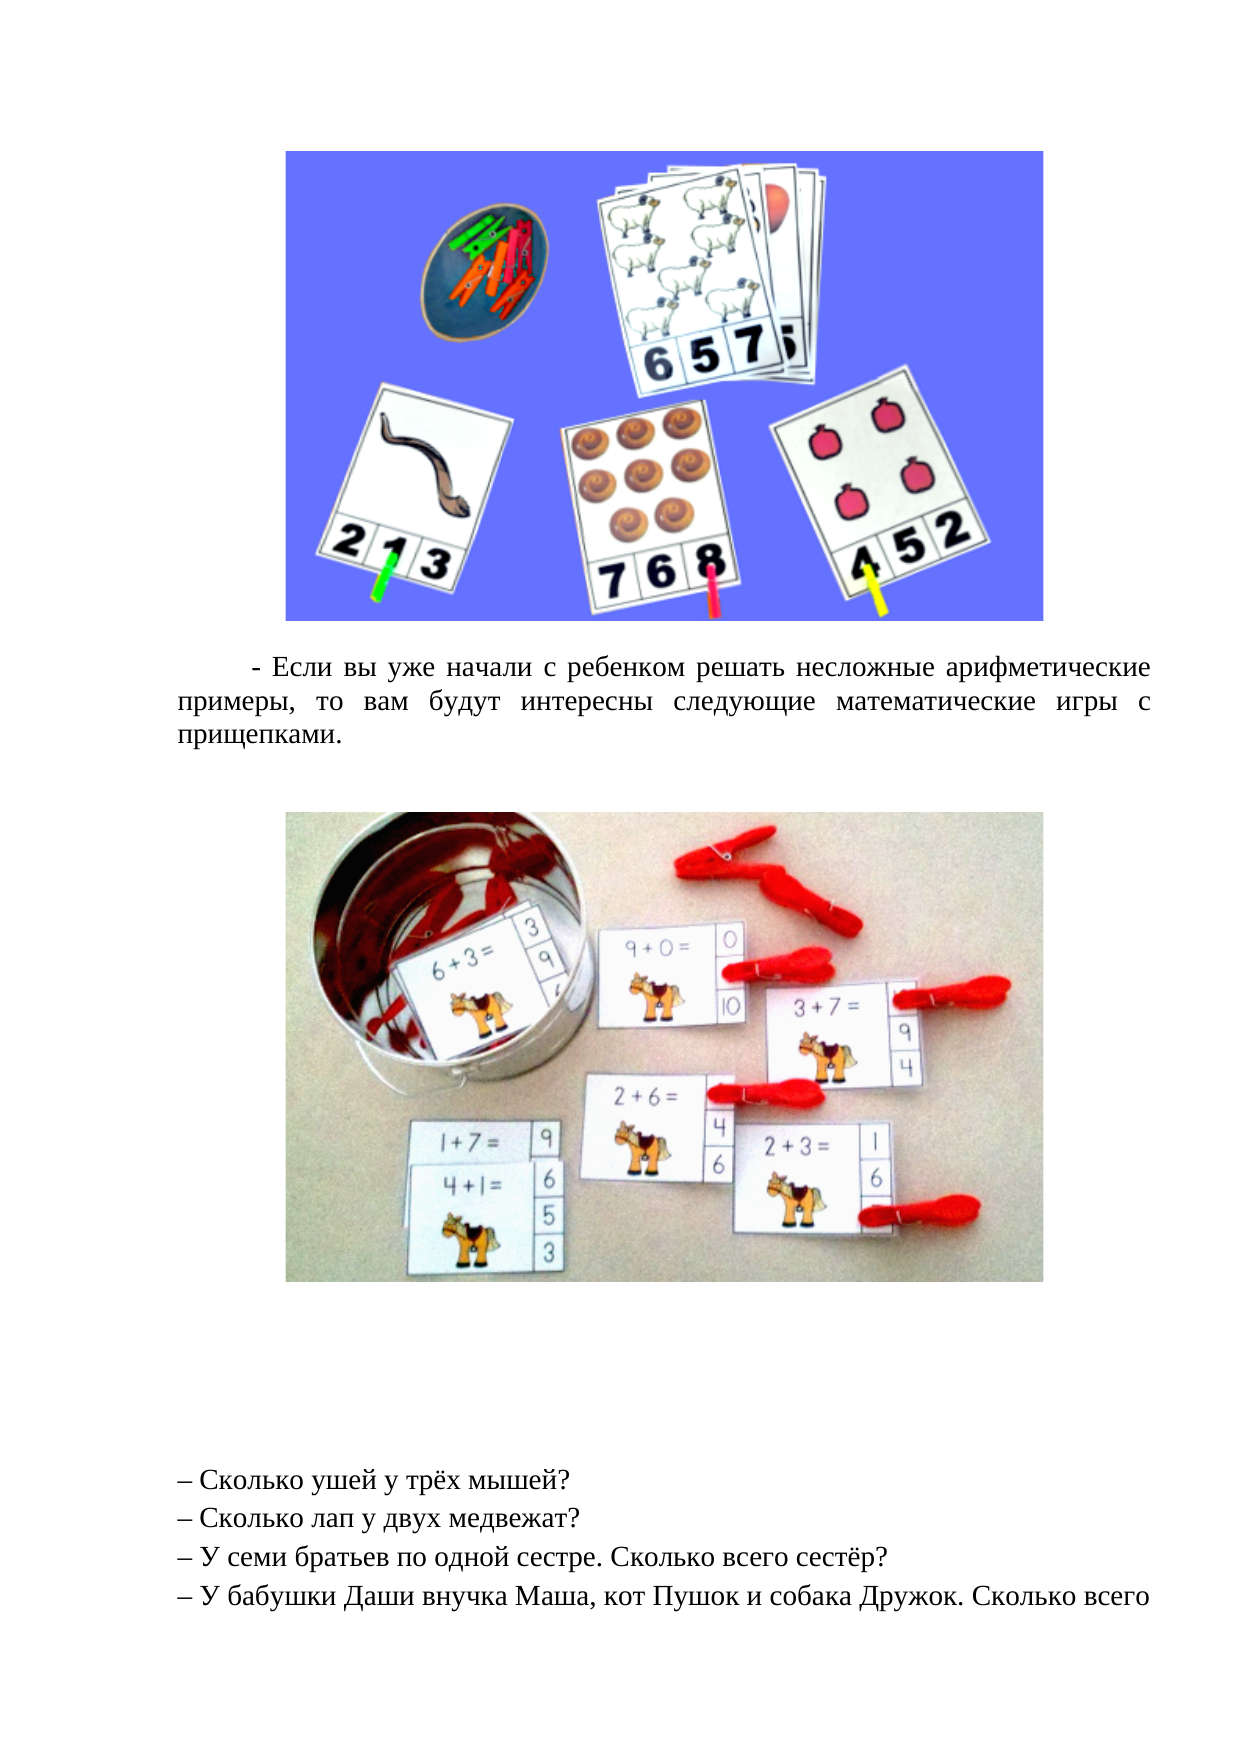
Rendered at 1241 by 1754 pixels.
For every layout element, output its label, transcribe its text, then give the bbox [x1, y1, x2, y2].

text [177, 1462, 1152, 1611]
picture [285, 151, 1044, 621]
picture [285, 812, 1044, 1282]
text - Если вы уже начали с ребенком решать несложные арифметические примеры, то вам будут интересны следующие математические игры с прищепками. [177, 649, 1152, 750]
